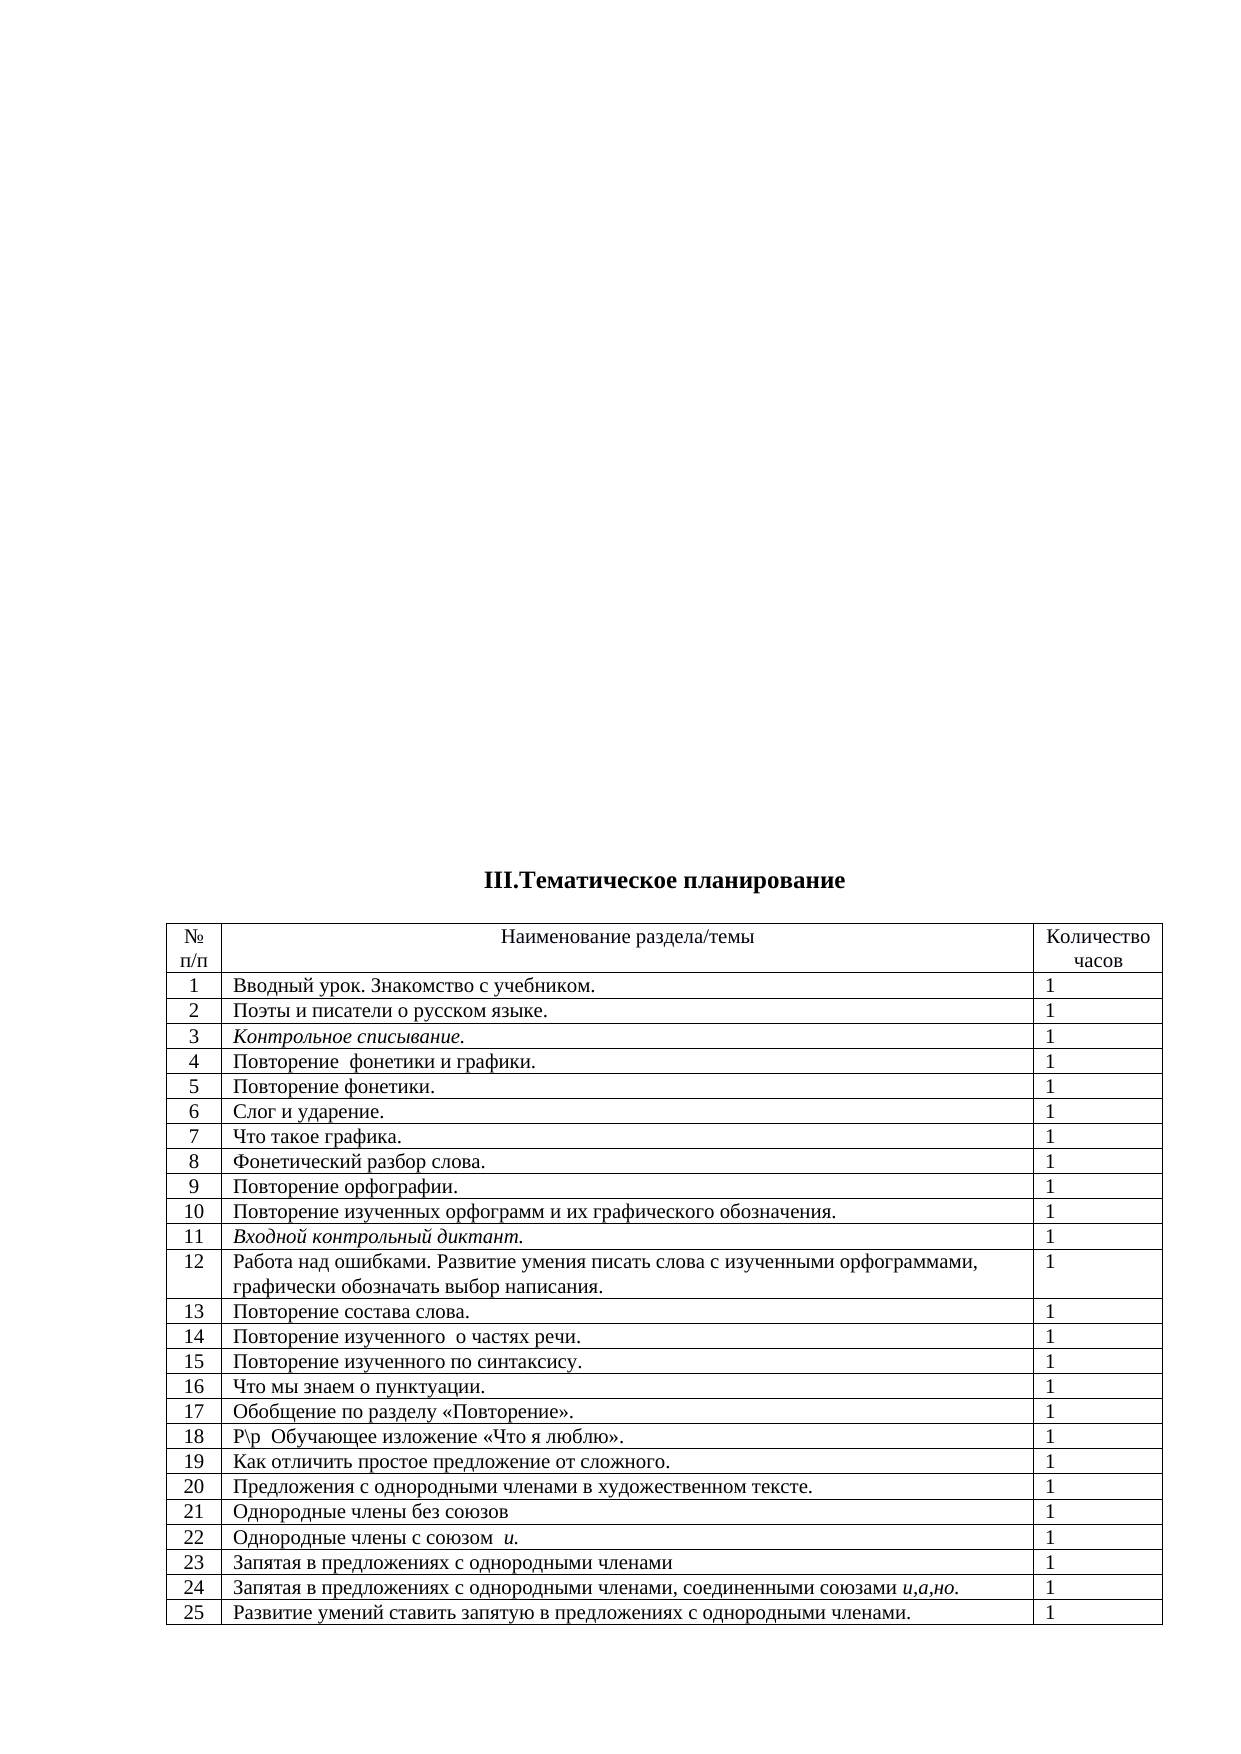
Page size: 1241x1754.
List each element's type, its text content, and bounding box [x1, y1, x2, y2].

table_cell Фонетический разбор слова. [222, 1149, 1033, 1173]
table_cell 4 [167, 1049, 221, 1073]
table_cell 1 [1034, 1600, 1162, 1624]
table_cell 1 [1034, 1349, 1162, 1373]
table_cell 25 [167, 1600, 221, 1624]
table_cell 1 [1034, 1099, 1162, 1123]
table_cell 13 [167, 1299, 221, 1323]
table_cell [222, 1600, 1033, 1624]
text III.Тематическое планирование [177, 866, 1152, 894]
table_cell 19 [167, 1449, 221, 1473]
table_cell 1 [1034, 1399, 1162, 1423]
table_cell 1 [1034, 1424, 1162, 1448]
table_cell Обобщение по разделу «Повторение». [222, 1399, 1033, 1423]
table_cell 2 [167, 999, 221, 1022]
table_cell Повторение фонетики. [222, 1074, 1033, 1098]
table_cell 1 [1034, 1074, 1162, 1098]
table_header Количество часов [1034, 924, 1162, 972]
table_cell 1 [1034, 1575, 1162, 1599]
table_cell Запятая в предложениях с однородными членами, соединенными союзами и,а,но. [222, 1575, 1033, 1599]
table_cell Слог и ударение. [222, 1099, 1033, 1123]
table_cell Предложения с однородными членами в художественном тексте. [222, 1474, 1033, 1498]
table_cell Повторение фонетики и графики. [222, 1049, 1033, 1073]
table_cell 22 [167, 1525, 221, 1549]
table_cell 1 [1034, 1024, 1162, 1048]
table_cell Запятая в предложениях с однородными членами [222, 1550, 1033, 1574]
table_cell 1 [1034, 1250, 1162, 1298]
table_cell Повторение изученного по синтаксису. [222, 1349, 1033, 1373]
table_cell 1 [1034, 1500, 1162, 1523]
table_cell 1 [167, 973, 221, 997]
table_cell 10 [167, 1199, 221, 1223]
table_cell Повторение орфографии. [222, 1174, 1033, 1198]
table_cell Вводный урок. Знакомство с учебником. [222, 973, 1033, 997]
table_cell Контрольное списывание. [222, 1024, 1033, 1048]
table_cell 1 [1034, 1049, 1162, 1073]
table_cell 14 [167, 1324, 221, 1348]
table_cell Повторение изученного о частях речи. [222, 1324, 1033, 1348]
table_cell 16 [167, 1374, 221, 1398]
table_cell Однородные члены без союзов [222, 1500, 1033, 1523]
table_cell 11 [167, 1224, 221, 1248]
table_cell Как отличить простое предложение от сложного. [222, 1449, 1033, 1473]
table_cell 8 [167, 1149, 221, 1173]
table_cell 12 [167, 1250, 221, 1298]
table_cell 18 [167, 1424, 221, 1448]
table_cell 7 [167, 1124, 221, 1148]
table_cell 15 [167, 1349, 221, 1373]
table_cell 23 [167, 1550, 221, 1574]
table_cell 1 [1034, 1474, 1162, 1498]
table_cell 1 [1034, 1224, 1162, 1248]
table_cell 9 [167, 1174, 221, 1198]
table_cell 17 [167, 1399, 221, 1423]
table_cell Что такое графика. [222, 1124, 1033, 1148]
table_cell 1 [1034, 973, 1162, 997]
table_header № п/п [167, 924, 221, 972]
table_cell 1 [1034, 1525, 1162, 1549]
table_cell 1 [1034, 1449, 1162, 1473]
table_cell 1 [1034, 1550, 1162, 1574]
table_cell 1 [1034, 1149, 1162, 1173]
table_cell 1 [1034, 1199, 1162, 1223]
table_cell 1 [1034, 1324, 1162, 1348]
table_cell 6 [167, 1099, 221, 1123]
table_cell 1 [1034, 1299, 1162, 1323]
table_cell Р\р Обучающее изложение «Что я люблю». [222, 1424, 1033, 1448]
table_header Наименование раздела/темы [222, 924, 1033, 972]
table_cell Входной контрольный диктант. [222, 1224, 1033, 1248]
table_cell Однородные члены с союзом и. [222, 1525, 1033, 1549]
table_cell 1 [1034, 999, 1162, 1022]
table_cell 3 [167, 1024, 221, 1048]
table_cell 1 [1034, 1124, 1162, 1148]
table_cell 20 [167, 1474, 221, 1498]
table_cell Что мы знаем о пунктуации. [222, 1374, 1033, 1398]
table_cell 5 [167, 1074, 221, 1098]
table_cell Повторение изученных орфограмм и их графического обозначения. [222, 1199, 1033, 1223]
table_cell 24 [167, 1575, 221, 1599]
table_cell 1 [1034, 1374, 1162, 1398]
table_cell 1 [1034, 1174, 1162, 1198]
table_cell Повторение состава слова. [222, 1299, 1033, 1323]
table_cell Работа над ошибками. Развитие умения писать слова с изученными орфограммами, графически обозначать выбор написания. [222, 1250, 1033, 1298]
table_cell Поэты и писатели о русском языке. [222, 999, 1033, 1022]
table_cell 21 [167, 1500, 221, 1523]
